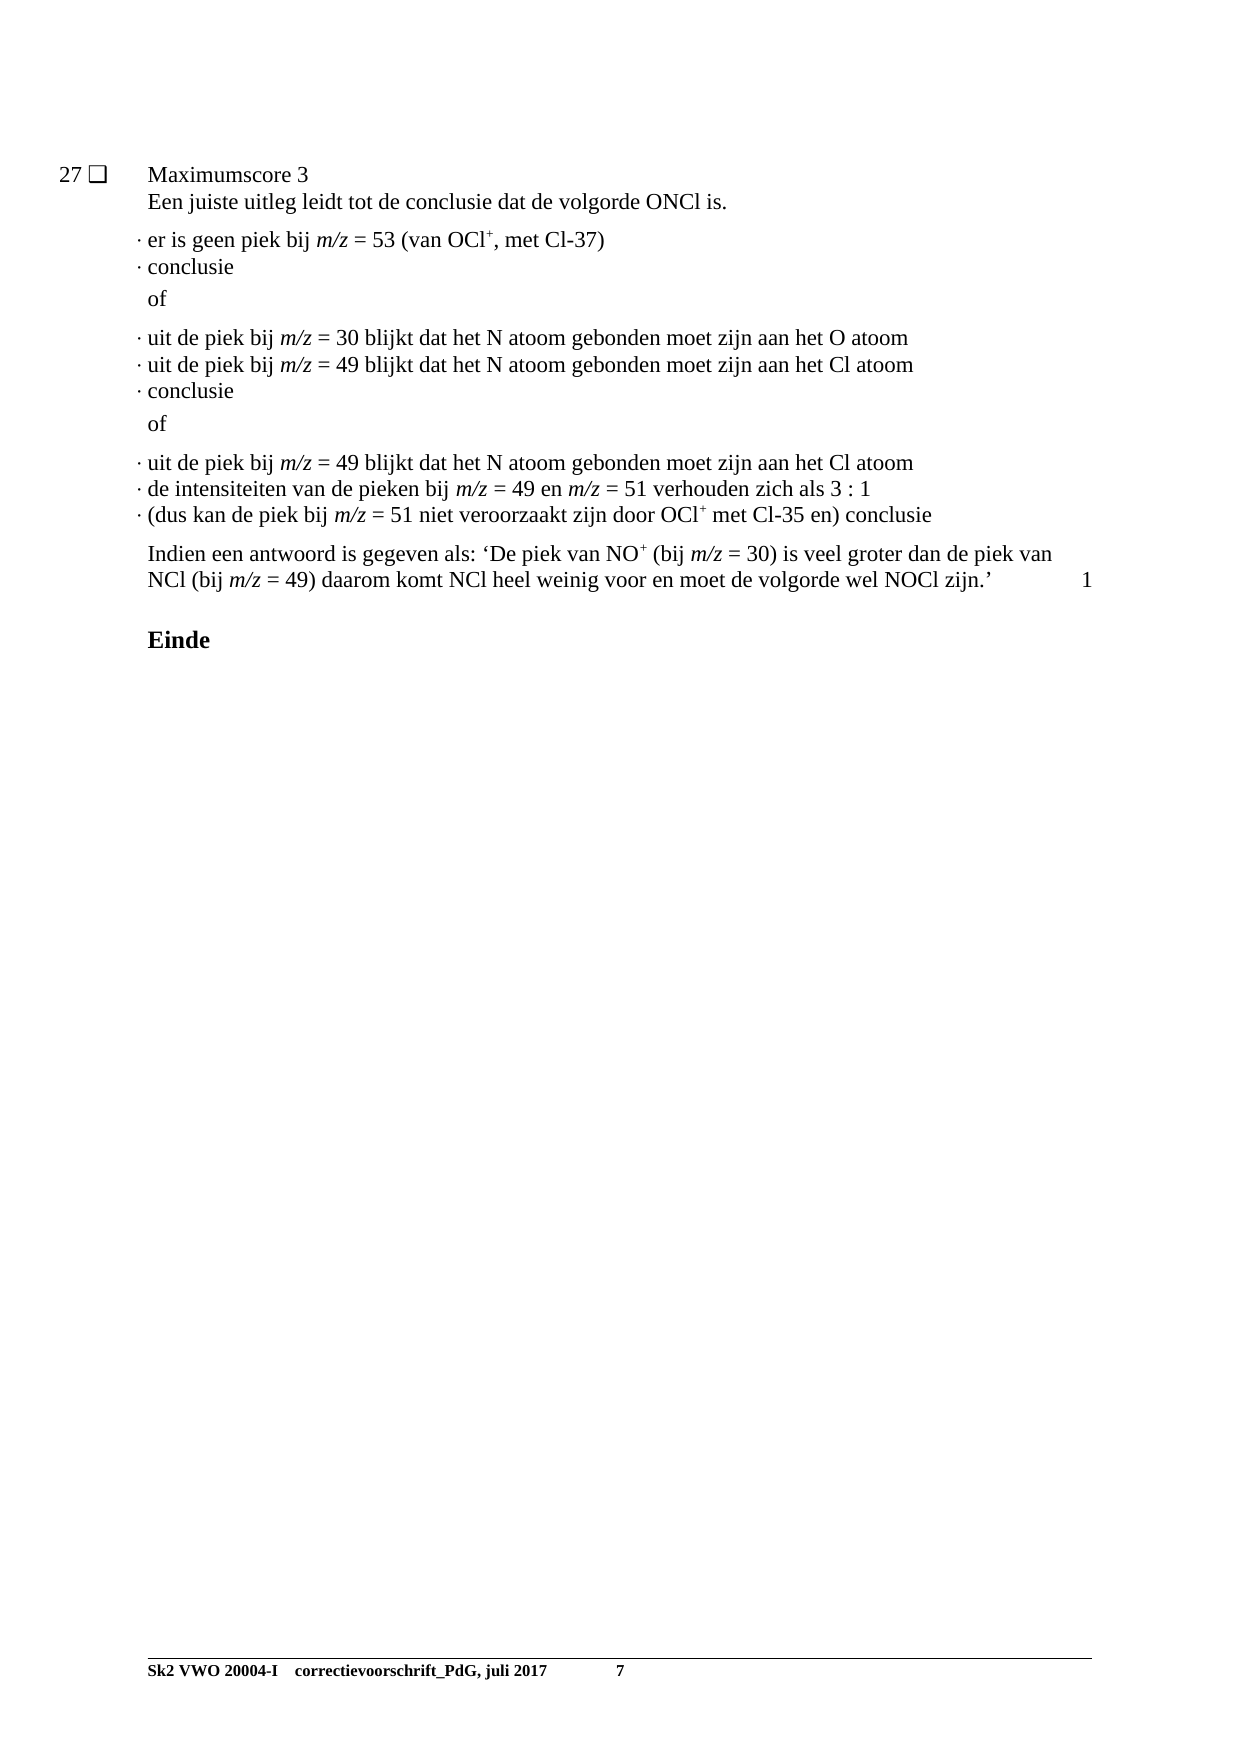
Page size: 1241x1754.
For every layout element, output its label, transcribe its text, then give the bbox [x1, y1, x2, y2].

list de intensiteiten van de pieken bij m/z = 49 en m/z = 51 verhouden zich als 3 : 1 1 [133, 475, 1092, 501]
list er is geen piek bij m/z = 53 (van OCl+, met Cl-37) 2 [133, 227, 1092, 253]
text Indien een antwoord is gegeven als: ‘De piek van NO+ (bij m/z = 30) is veel groter dan de piek van NCl (bij m/z = 49) daarom komt NCl heel weinig voor en moet de volgorde wel NOCl zijn.’ 1 [147, 540, 1092, 593]
list uit de piek bij m/z = 30 blijkt dat het N atoom gebonden moet zijn aan het O atoom 1 [133, 324, 1092, 351]
list uit de piek bij m/z = 49 blijkt dat het N atoom gebonden moet zijn aan het Cl atoom 1 [133, 351, 1092, 377]
list (dus kan de piek bij m/z = 51 niet veroorzaakt zijn door OCl+ met Cl-35 en) conclusie 1 [133, 501, 1092, 528]
list uit de piek bij m/z = 49 blijkt dat het N atoom gebonden moet zijn aan het Cl atoom 1 [133, 448, 1092, 475]
list conclusie 1 [133, 253, 1092, 279]
list conclusie 1 [133, 377, 1092, 403]
text Een juiste uitleg leidt tot de conclusie dat de volgorde ONCl is. [147, 188, 1092, 214]
text of [147, 286, 1092, 312]
text of [147, 410, 1092, 436]
text Einde [147, 625, 1092, 654]
text 27 ❑ Maximumscore 3 [59, 160, 1092, 188]
